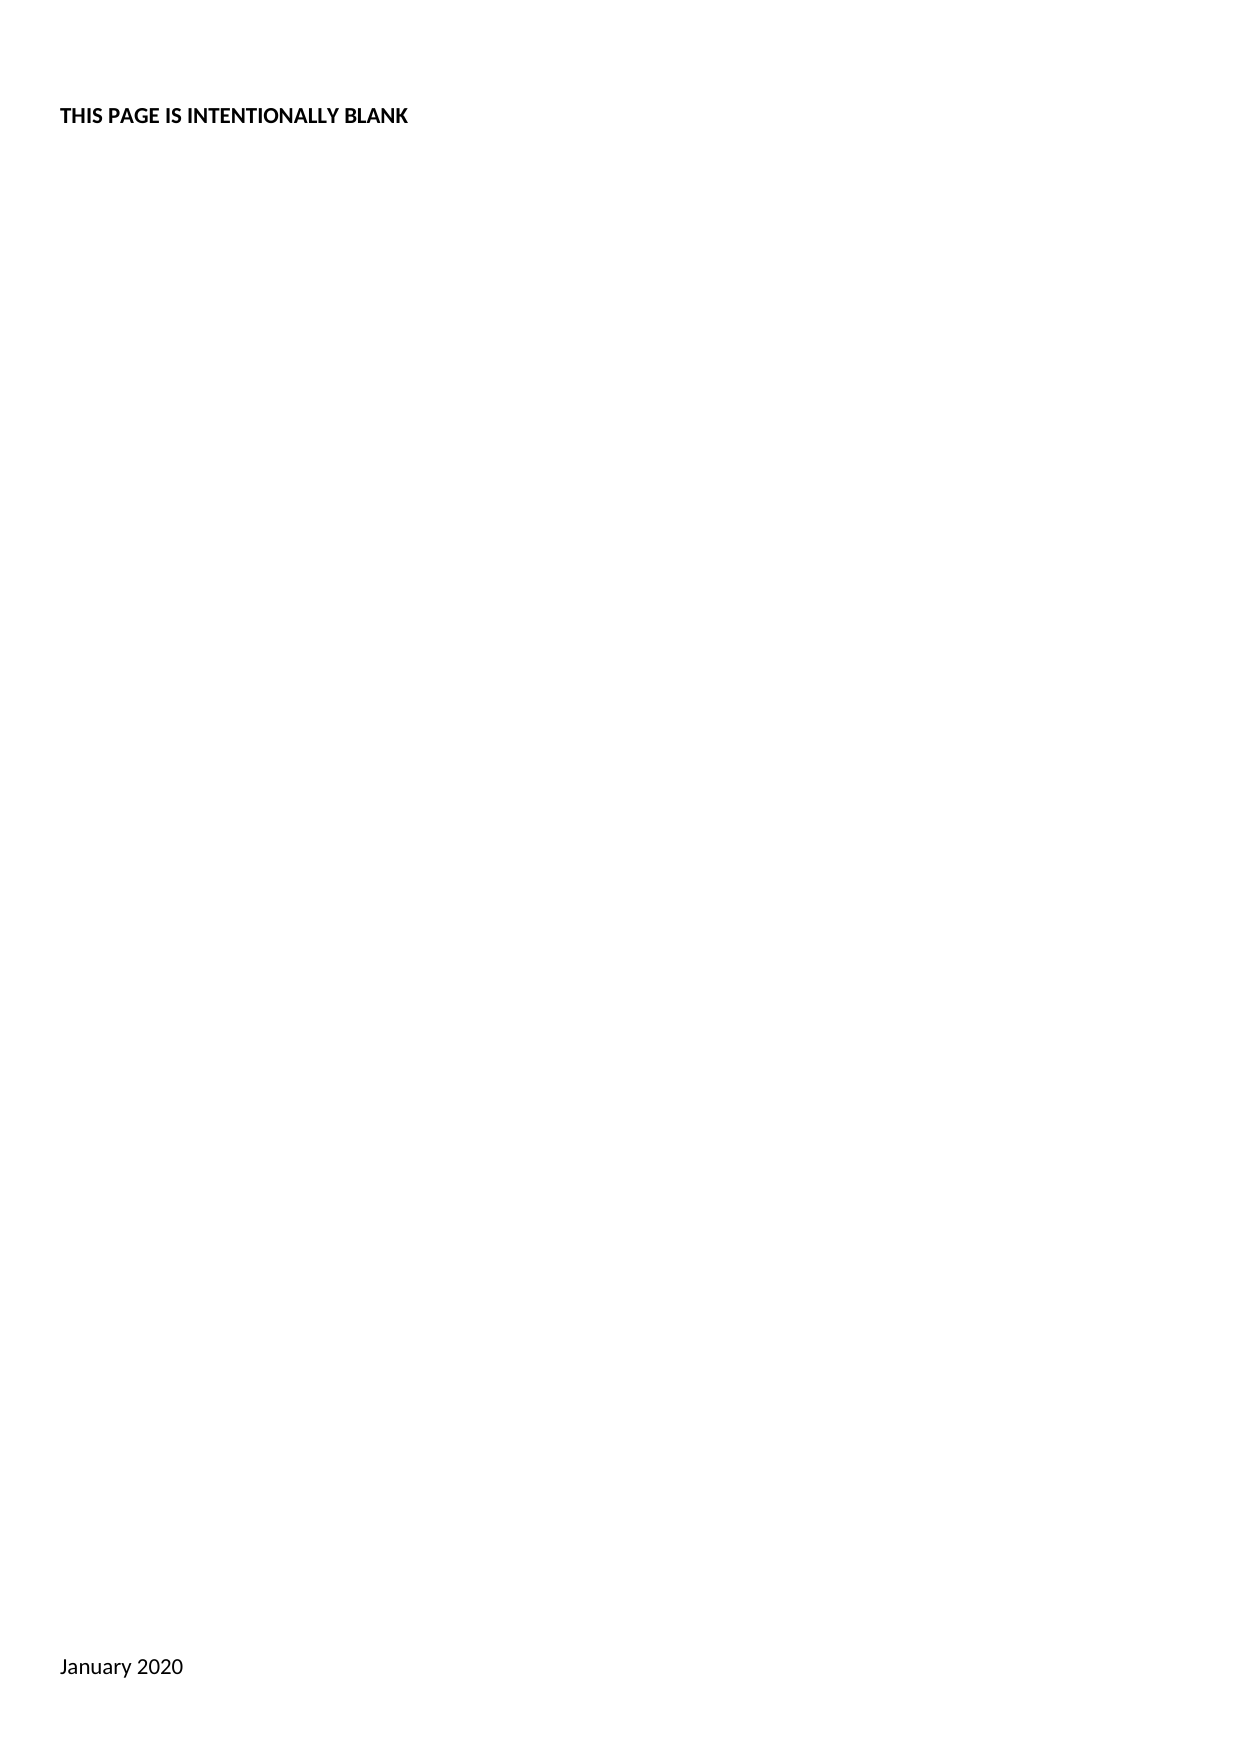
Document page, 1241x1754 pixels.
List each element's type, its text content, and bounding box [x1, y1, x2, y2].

text THIS PAGE IS INTENTIONALLY BLANK [60, 102, 1180, 129]
